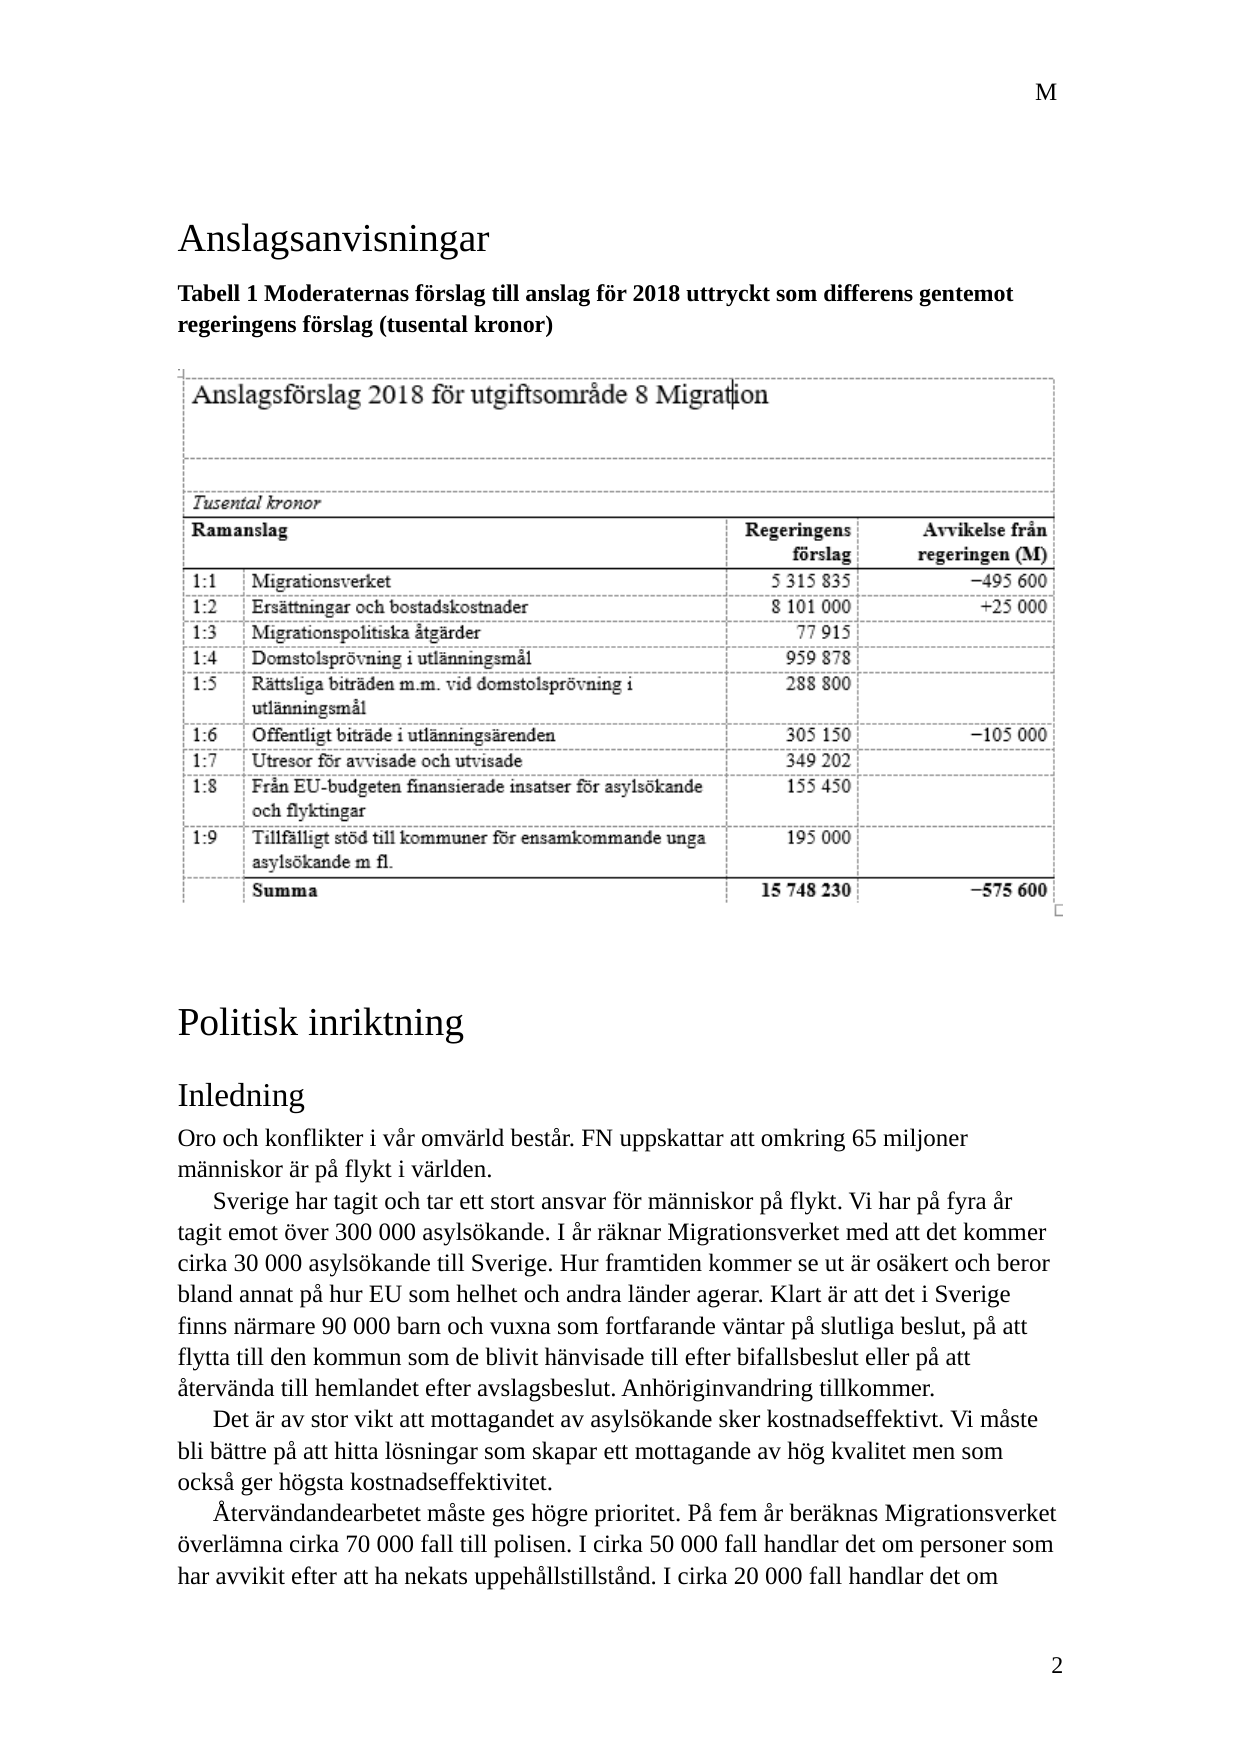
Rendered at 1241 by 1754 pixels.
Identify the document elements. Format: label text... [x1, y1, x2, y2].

picture [177, 369, 1063, 918]
text Oro och konflikter i vår omvärld består. FN uppskattar att omkring 65 miljoner människor är på flykt i världen. [177, 1121, 1063, 1183]
subtitle Inledning [177, 1081, 1063, 1112]
text Sverige har tagit och tar ett stort ansvar för människor på flykt. Vi har på fyra år tagit emot över 300 000 asylsökande. I år räknar Migrationsverket med att det kommer cirka 30 000 asylsökande till Sverige. Hur framtiden kommer se ut är osäkert och beror bland annat på hur EU som helhet och andra länder agerar. Klart är att det i Sverige finns närmare 90 000 barn och vuxna som fortfarande väntar på slutliga beslut, på att flytta till den kommun som de blivit hänvisade till efter bifallsbeslut eller på att återvända till hemlandet efter avslagsbeslut. Anhöriginvandring tillkommer. [177, 1183, 1063, 1402]
subtitle Politisk inriktning [177, 1003, 1063, 1044]
text Tabell 1 Moderaternas förslag till anslag för 2018 uttryckt som differens gentemot regeringens förslag (tusental kronor) [177, 276, 1063, 338]
text Det är av stor vikt att mottagandet av asylsökande sker kostnadseffektivt. Vi måste bli bättre på att hitta lösningar som skapar ett mottagande av hög kvalitet men som också ger högsta kostnadseffektivitet. [177, 1402, 1063, 1496]
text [177, 1496, 1063, 1589]
subtitle Anslagsanvisningar [177, 219, 1063, 260]
